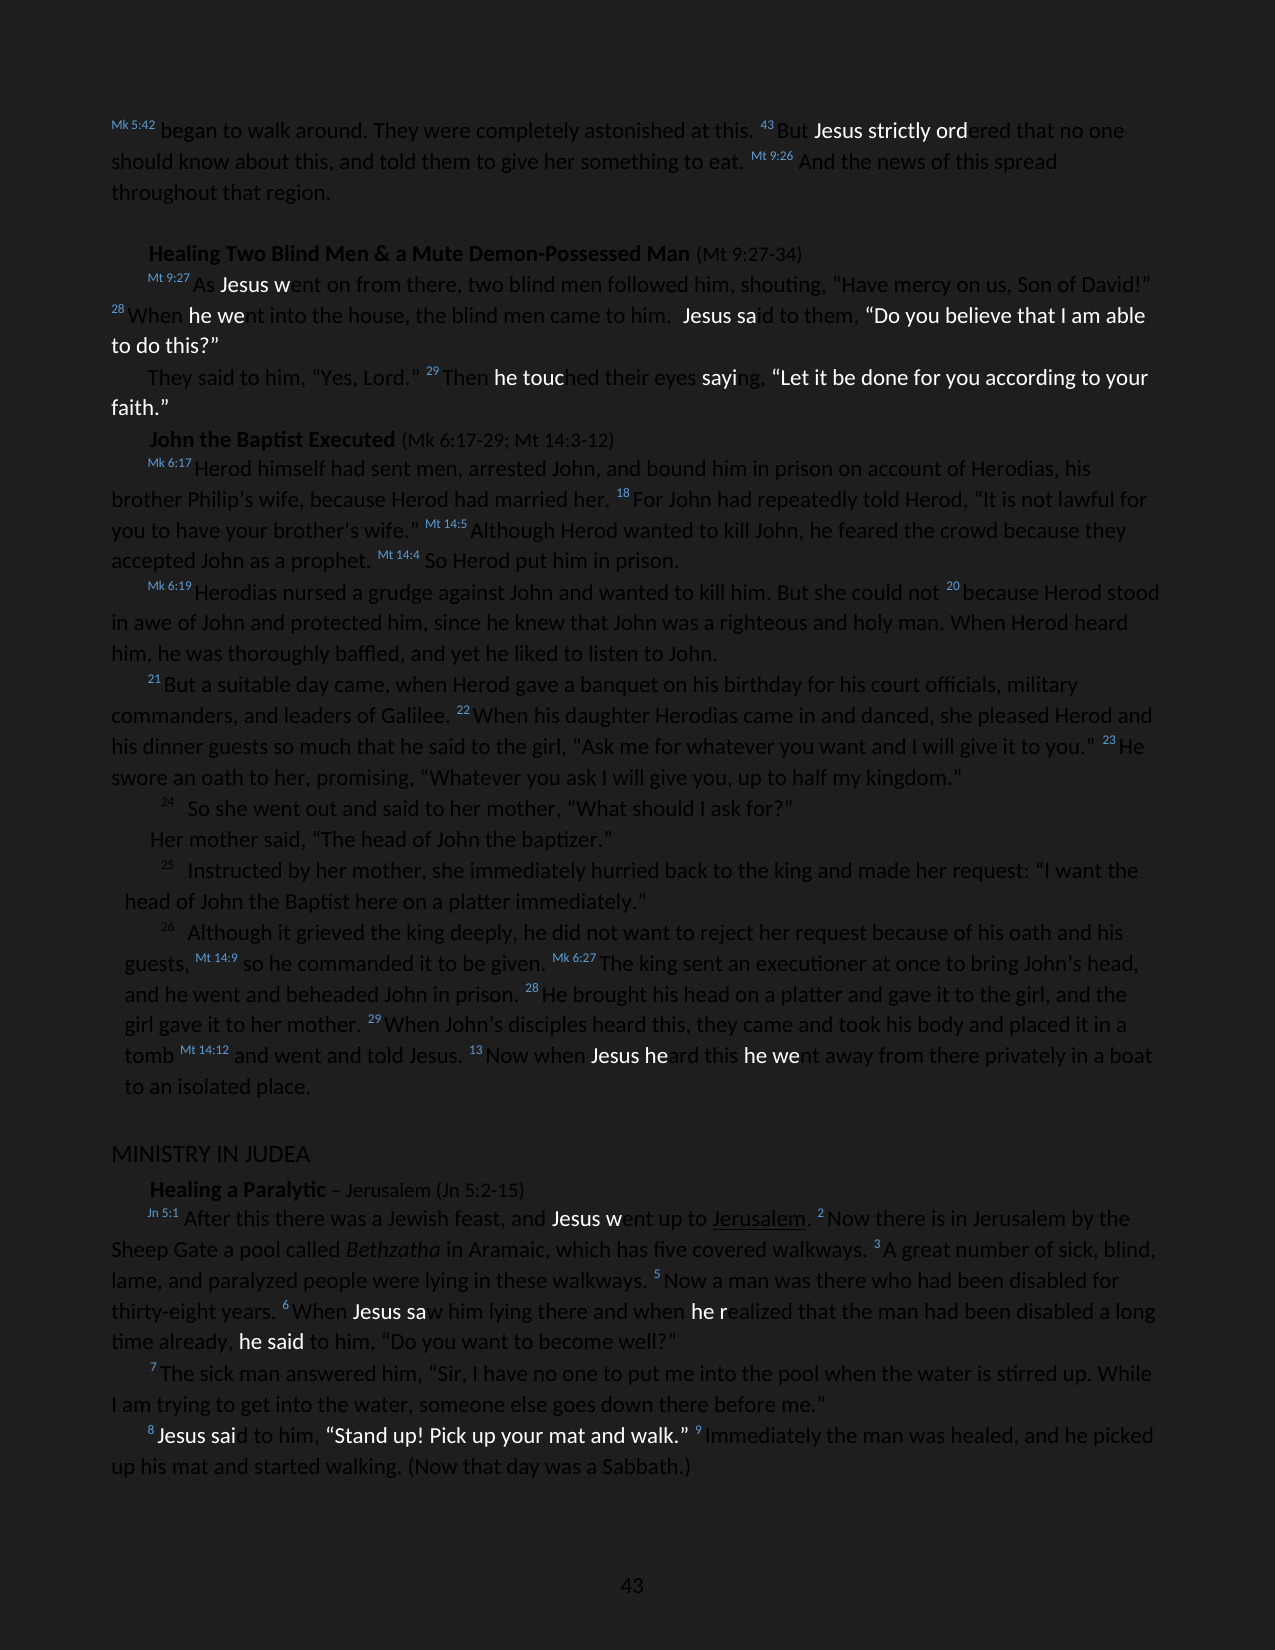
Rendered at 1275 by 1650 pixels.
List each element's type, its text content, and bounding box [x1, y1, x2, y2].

list Instructed by her mother, she immediately hurried back to the king and made her request: “I want the head of John the Baptist here on a platter immediately.” [124, 856, 1162, 915]
list So she went out and said to her mother, “What should I ask for?” [124, 794, 1162, 822]
text They said to him, “Yes, Lord.” 29 Then he touched their eyes saying, “Let it be done for you according to your faith.” [111, 363, 1162, 422]
subtitle MINISTRY IN JUDEA [111, 1138, 1163, 1168]
list Although it grieved the king deeply, he did not want to reject her request because of his oath and his guests, Mt 14:9 so he commanded it to be given. Mk 6:27 The king sent an executioner at once to bring John’s head, and he went and beheaded John in prison. 28 He brought his head on a platter and gave it to the girl, and the girl gave it to her mother. 29 When John’s disciples heard this, they came and took his body and placed it in a tomb Mt 14:12 and went and told Jesus. 13 Now when Jesus heard this he went away from there privately in a boat to an isolated place. [124, 918, 1162, 1100]
text Mk 6:17 Herod himself had sent men, arrested John, and bound him in prison on account of Herodias, his brother Philip’s wife, because Herod had married her. 18 For John had repeatedly told Herod, “It is not lawful for you to have your brother’s wife.” Mt 14:5 Although Herod wanted to kill John, he feared the crowd because they accepted John as a prophet. Mt 14:4 So Herod put him in prison. [111, 454, 1162, 574]
text 8 Jesus said to him, “Stand up! Pick up your mat and walk.” 9 Immediately the man was healed, and he picked up his mat and started walking. (Now that day was a Sabbath.) [111, 1421, 1162, 1480]
text Healing a Paralytic – Jerusalem (Jn 5:2-15) [150, 1175, 1163, 1203]
text Mk 6:19 Herodias nursed a grudge against John and wanted to kill him. But she could not 20 because Herod stood in awe of John and protected him, since he knew that John was a righteous and holy man. When Herod heard him, he was thoroughly baffled, and yet he liked to listen to John. [111, 578, 1162, 667]
text 21 But a suitable day came, when Herod gave a banquet on his birthday for his court officials, military commanders, and leaders of Galilee. 22 When his daughter Herodias came in and danced, she pleased Herod and his dinner guests so much that he said to the girl, “Ask me for whatever you want and I will give it to you.” 23 He swore an oath to her, promising, “Whatever you ask I will give you, up to half my kingdom.” [111, 671, 1162, 791]
text Jn 5:1 After this there was a Jewish feast, and Jesus went up to Jerusalem. 2 Now there is in Jerusalem by the Sheep Gate a pool called Bethzatha in Aramaic, which has five covered walkways. 3 A great number of sick, blind, lame, and paralyzed people were lying in these walkways. 5 Now a man was there who had been disabled for thirty-eight years. 6 When Jesus saw him lying there and when he realized that the man had been disabled a long time already, he said to him, “Do you want to become well?” [111, 1204, 1162, 1356]
text Healing Two Blind Men & a Mute Demon-Possessed Man (Mt 9:27-34) [148, 239, 1163, 267]
text Her mother said, “The head of John the baptizer.” [150, 825, 1162, 853]
text Mt 9:27 As Jesus went on from there, two blind men followed him, shouting, “Have mercy on us, Son of David!” 28 When he went into the house, the blind men came to him. Jesus said to them, “Do you believe that I am able to do this?” [111, 270, 1162, 359]
text John the Baptist Executed (Mk 6:17-29; Mt 14:3-12) [150, 425, 1163, 453]
text I am trying to get into the water, someone else goes down there before me.” [111, 1390, 1162, 1418]
text 7 The sick man answered him, “Sir, I have no one to put me into the pool when the water is stirred up. While [150, 1359, 1162, 1387]
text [111, 116, 1162, 206]
